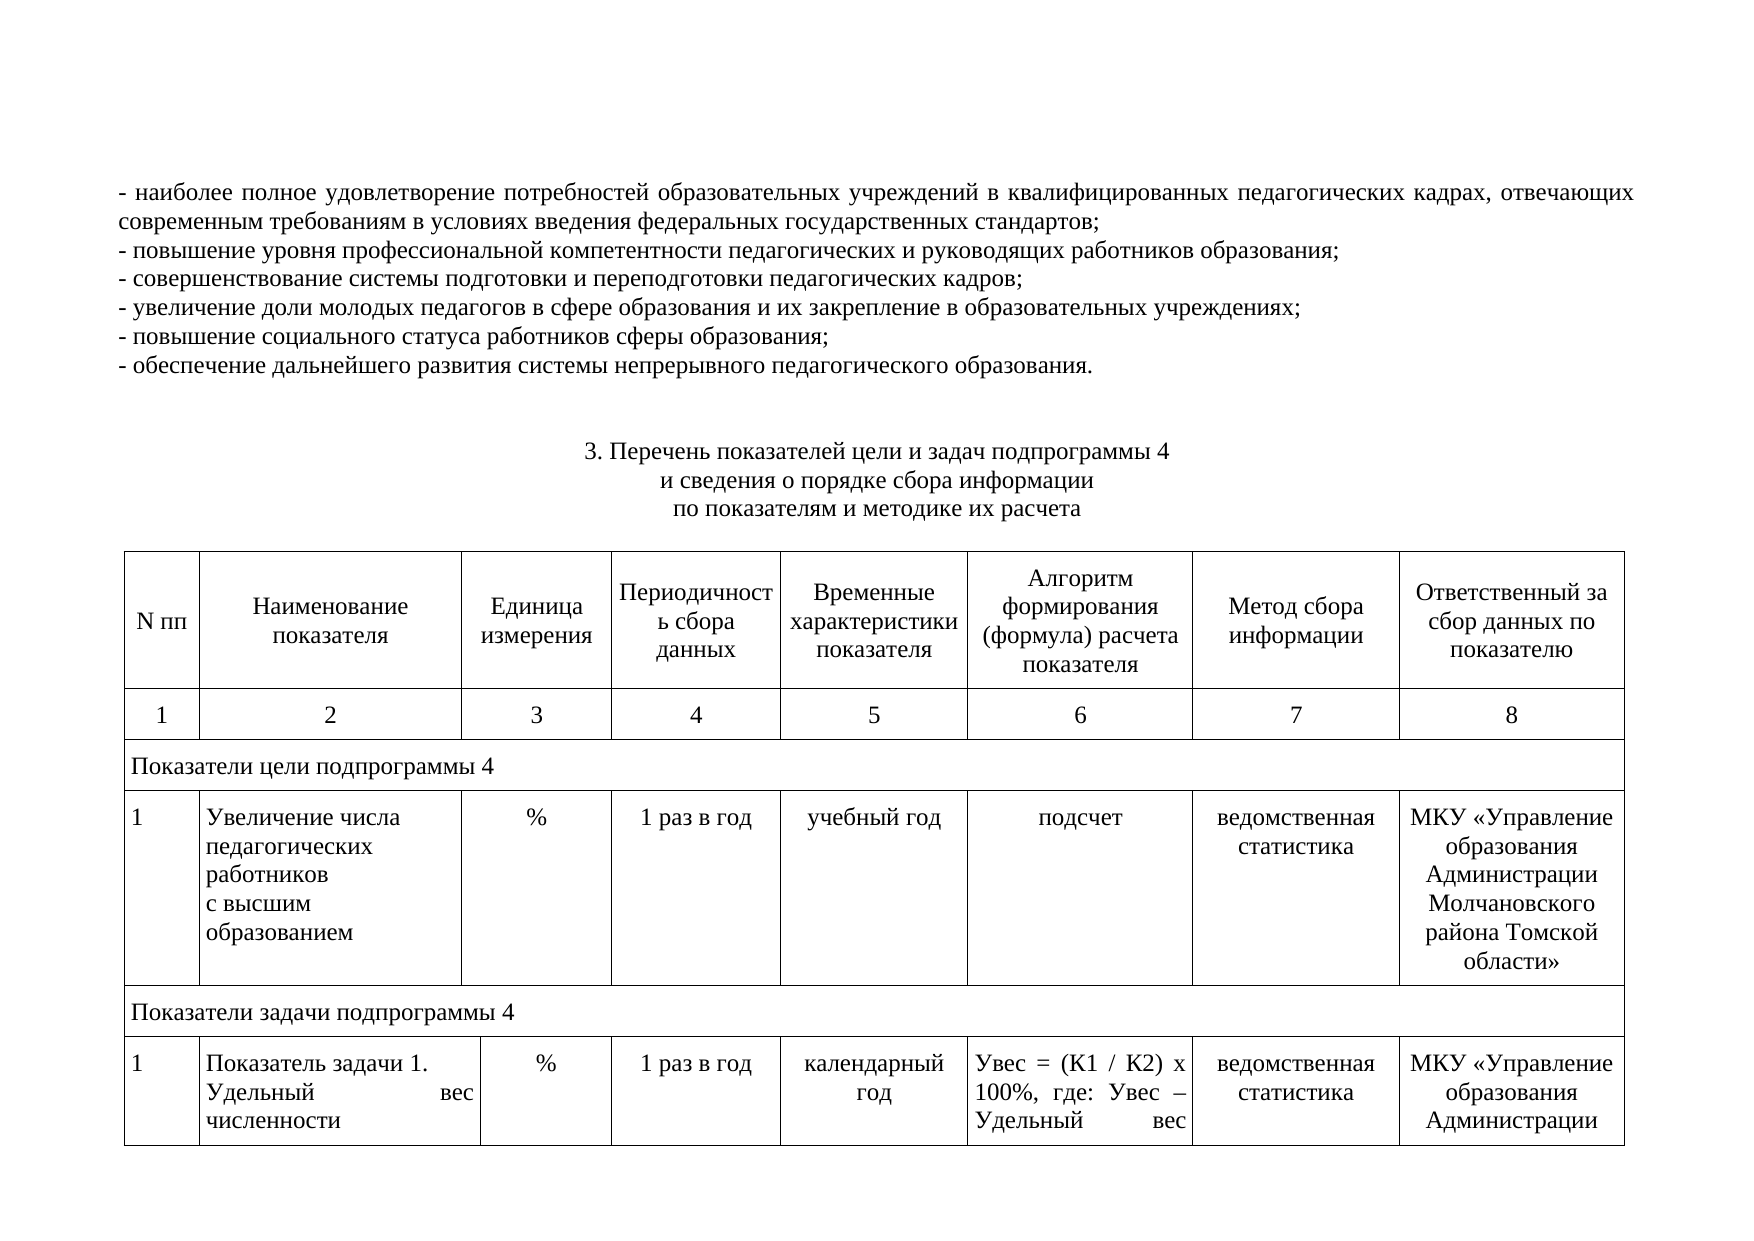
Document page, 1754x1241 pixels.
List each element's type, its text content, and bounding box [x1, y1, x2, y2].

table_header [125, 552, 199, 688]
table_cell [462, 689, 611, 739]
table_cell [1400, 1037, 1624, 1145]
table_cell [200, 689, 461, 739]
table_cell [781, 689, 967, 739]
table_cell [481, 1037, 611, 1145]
text по показателям и методике их расчета [118, 493, 1636, 522]
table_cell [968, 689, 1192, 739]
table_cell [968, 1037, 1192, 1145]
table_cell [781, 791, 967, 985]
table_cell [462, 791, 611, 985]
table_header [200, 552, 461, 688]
text 3. Перечень показателей цели и задач подпрограммы 4 [118, 436, 1636, 465]
text - совершенствование системы подготовки и переподготовки педагогических кадров; [118, 263, 1636, 292]
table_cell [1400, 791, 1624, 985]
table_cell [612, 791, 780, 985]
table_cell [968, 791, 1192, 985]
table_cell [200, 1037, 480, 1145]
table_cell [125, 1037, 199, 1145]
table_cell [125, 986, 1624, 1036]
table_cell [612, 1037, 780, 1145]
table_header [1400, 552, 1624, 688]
text - увеличение доли молодых педагогов в сфере образования и их закрепление в образовательных учреждениях; [118, 292, 1636, 321]
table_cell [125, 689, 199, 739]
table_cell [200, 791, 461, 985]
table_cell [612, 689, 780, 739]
text - повышение социального статуса работников сферы образования; [118, 321, 1636, 350]
text и сведения о порядке сбора информации [118, 465, 1636, 493]
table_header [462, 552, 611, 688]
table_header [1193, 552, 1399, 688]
text - повышение уровня профессиональной компетентности педагогических и руководящих работников образования; [118, 235, 1636, 263]
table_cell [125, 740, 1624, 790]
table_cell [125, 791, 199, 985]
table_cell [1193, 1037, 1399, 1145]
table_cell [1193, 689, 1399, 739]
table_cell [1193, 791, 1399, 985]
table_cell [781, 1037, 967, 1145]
text - наиболее полное удовлетворение потребностей образовательных учреждений в квалифицированных педагогических кадрах, отвечающих современным требованиям в условиях введения федеральных государственных стандартов; [118, 177, 1636, 235]
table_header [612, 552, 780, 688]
text - обеспечение дальнейшего развития системы непрерывного педагогического образования. [118, 350, 1636, 378]
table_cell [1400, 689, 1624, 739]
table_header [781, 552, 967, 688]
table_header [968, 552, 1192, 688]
